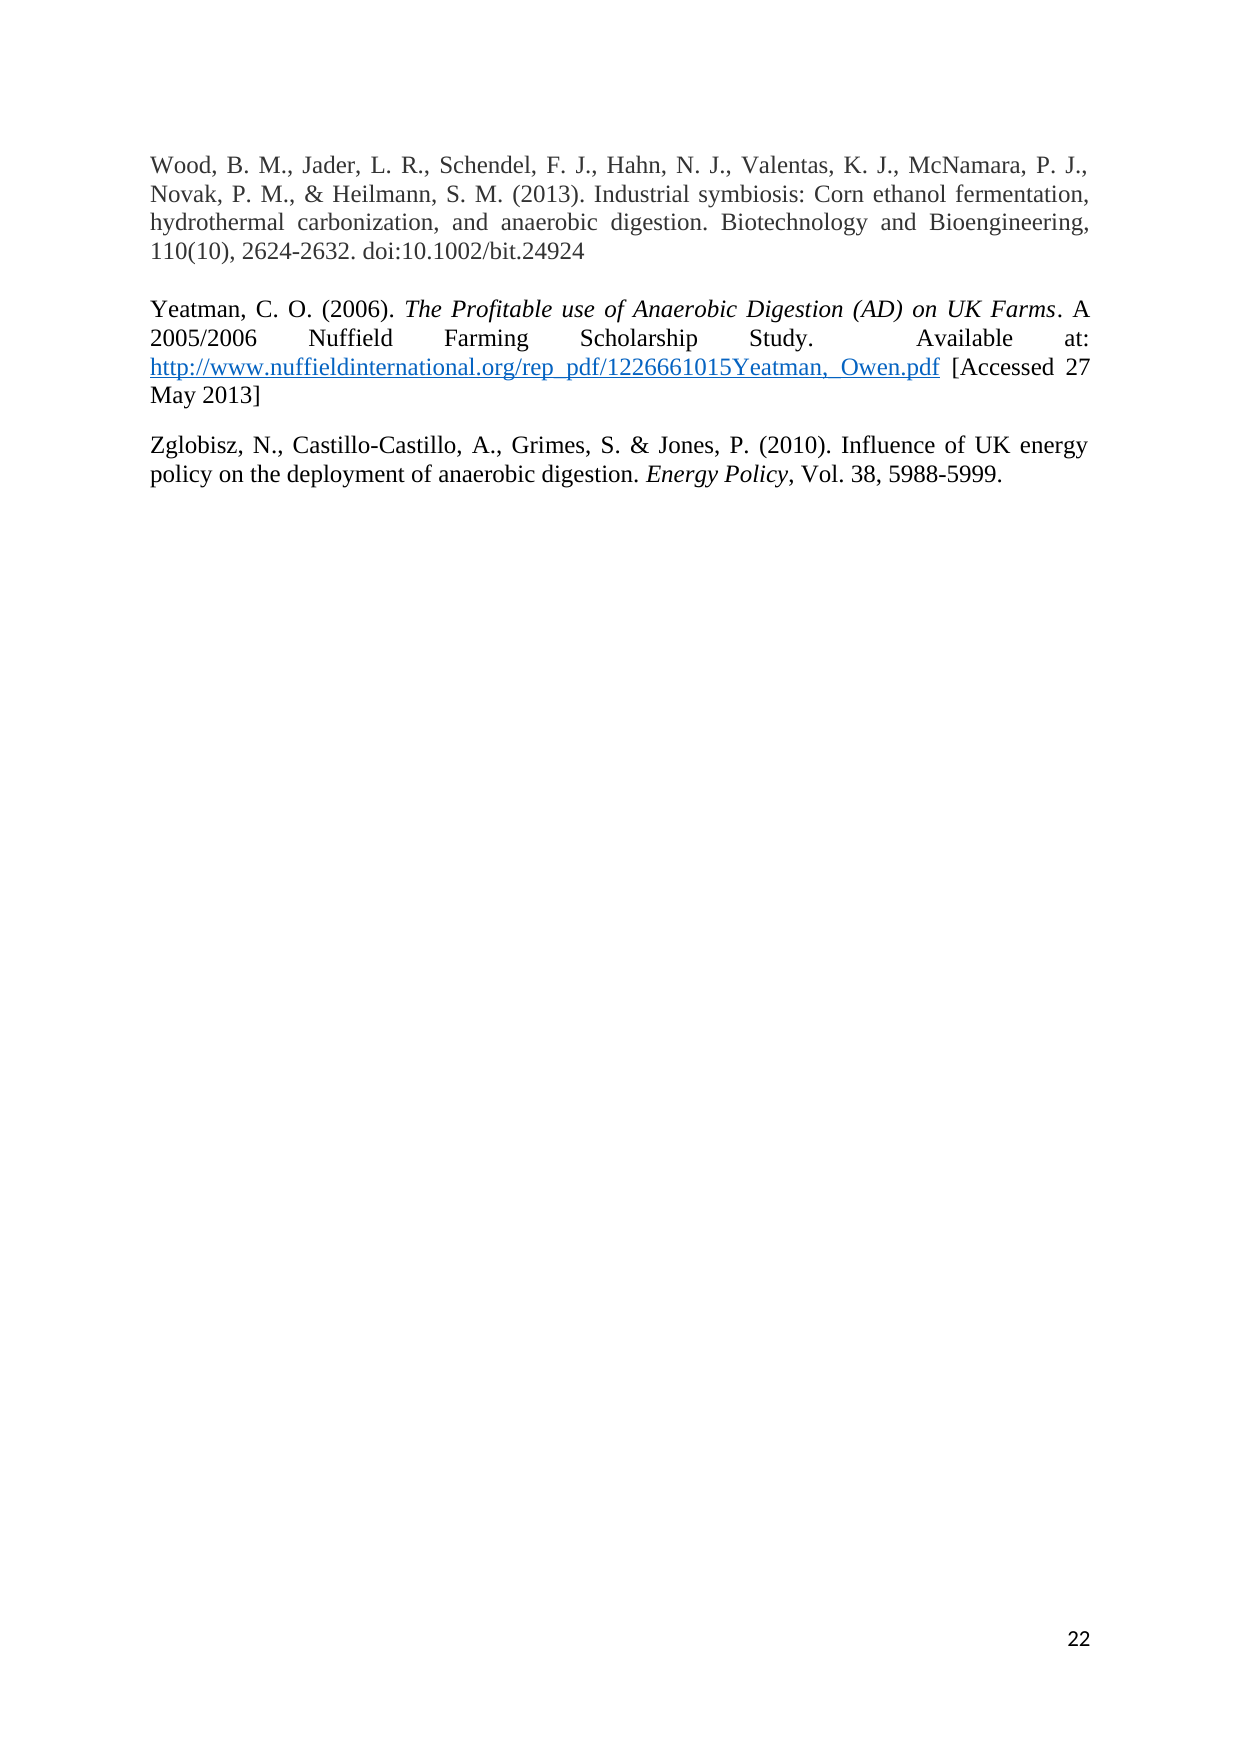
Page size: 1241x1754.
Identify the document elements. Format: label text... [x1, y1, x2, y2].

text Wood, B. M., Jader, L. R., Schendel, F. J., Hahn, N. J., Valentas, K. J., McNamara, P. J., Novak, P. M., & Heilmann, S. M. (2013). Industrial symbiosis: Corn ethanol fermentation, hydrothermal carbonization, and anaerobic digestion. Biotechnology and Bioengineering, 110(10), 2624-2632. doi:10.1002/bit.24924 [150, 150, 1090, 265]
text Zglobisz, N., Castillo-Castillo, A., Grimes, S. & Jones, P. (2010). Influence of UK energy policy on the deployment of anaerobic digestion. Energy Policy, Vol. 38, 5988-5999. [150, 430, 1090, 487]
text Yeatman, C. O. (2006). The Profitable use of Anaerobic Digestion (AD) on UK Farms. A 2005/2006 Nuffield Farming Scholarship Study. Available at: http://www.nuffieldinternational.org/rep_pdf/1226661015Yeatman,_Owen.pdf [Accessed 27 May 2013] [150, 294, 1090, 409]
